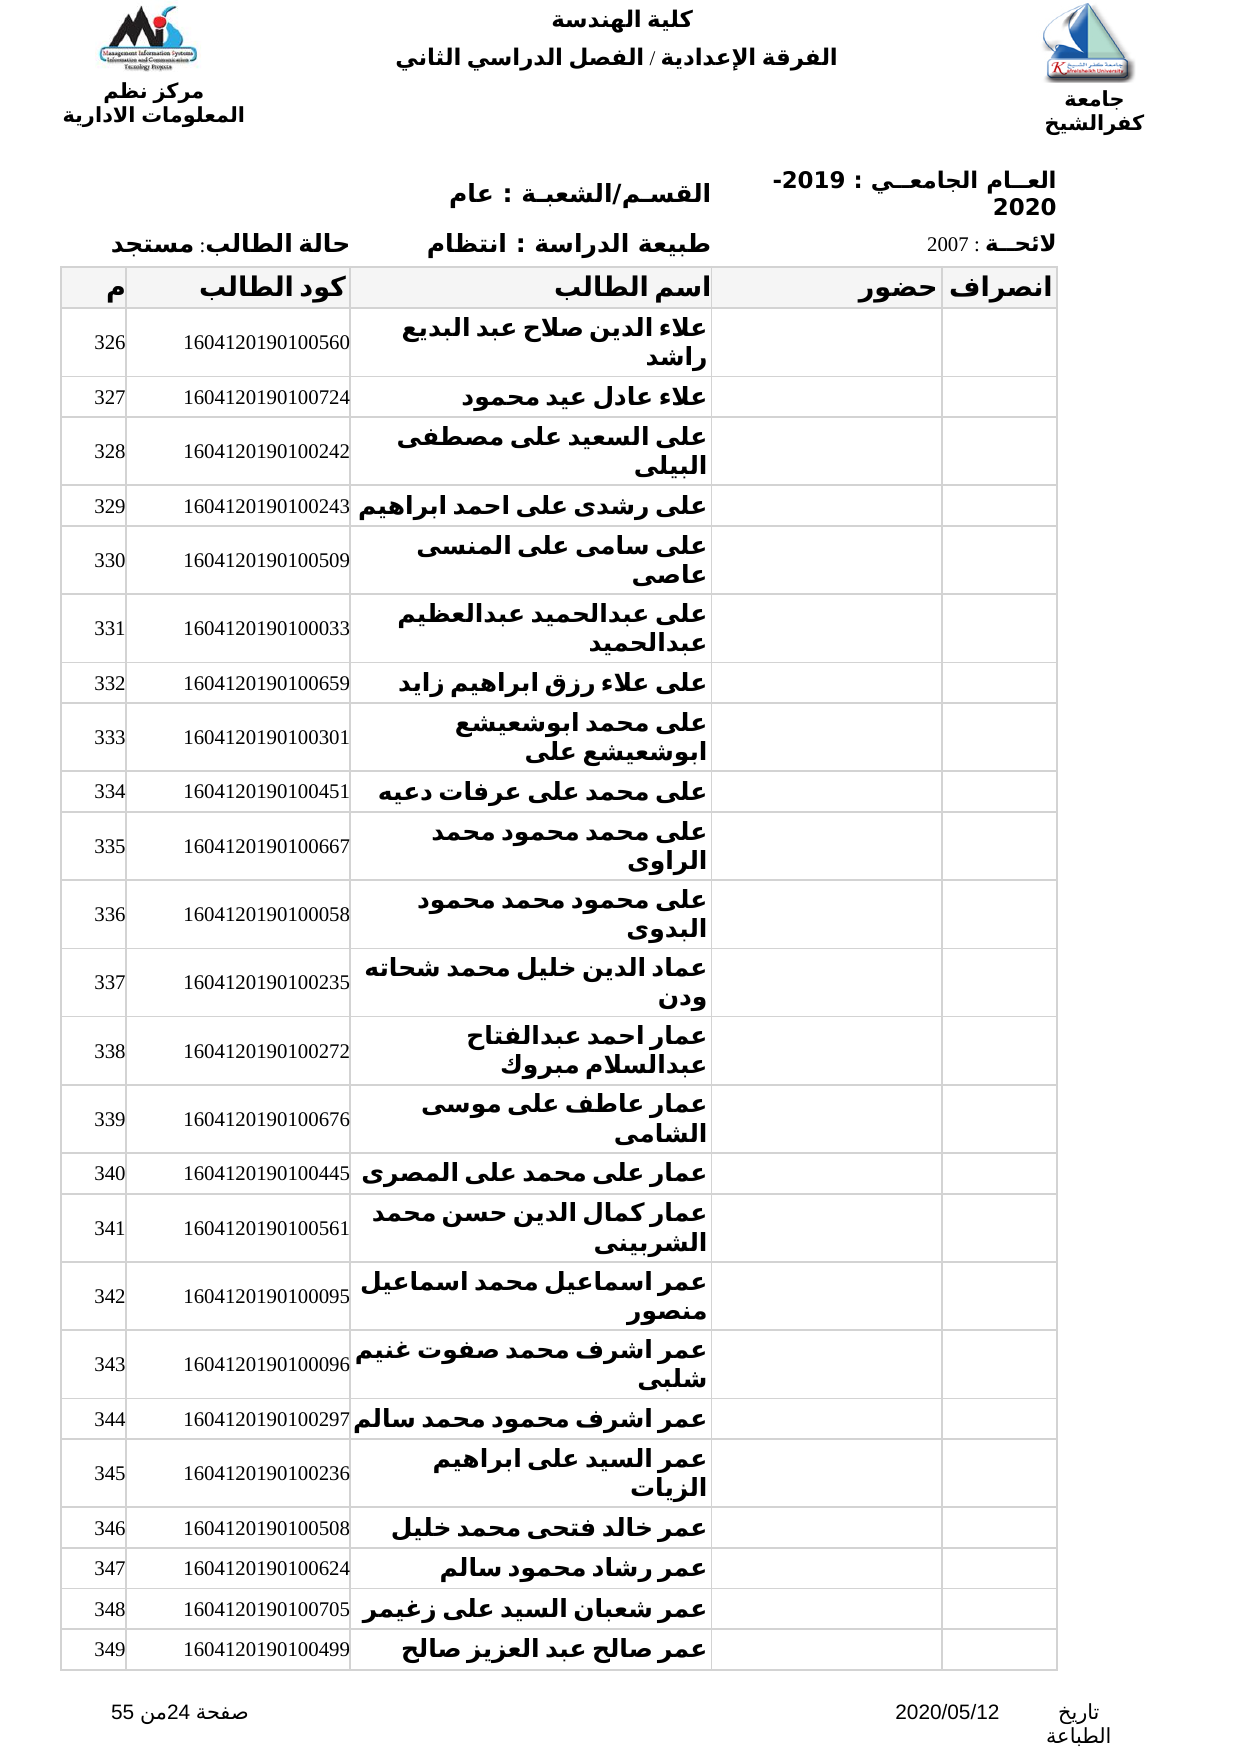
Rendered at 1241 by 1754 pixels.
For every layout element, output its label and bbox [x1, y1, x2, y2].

picture [1036, 0, 1137, 83]
picture [95, 0, 202, 72]
table_header [49, 168, 1172, 1671]
